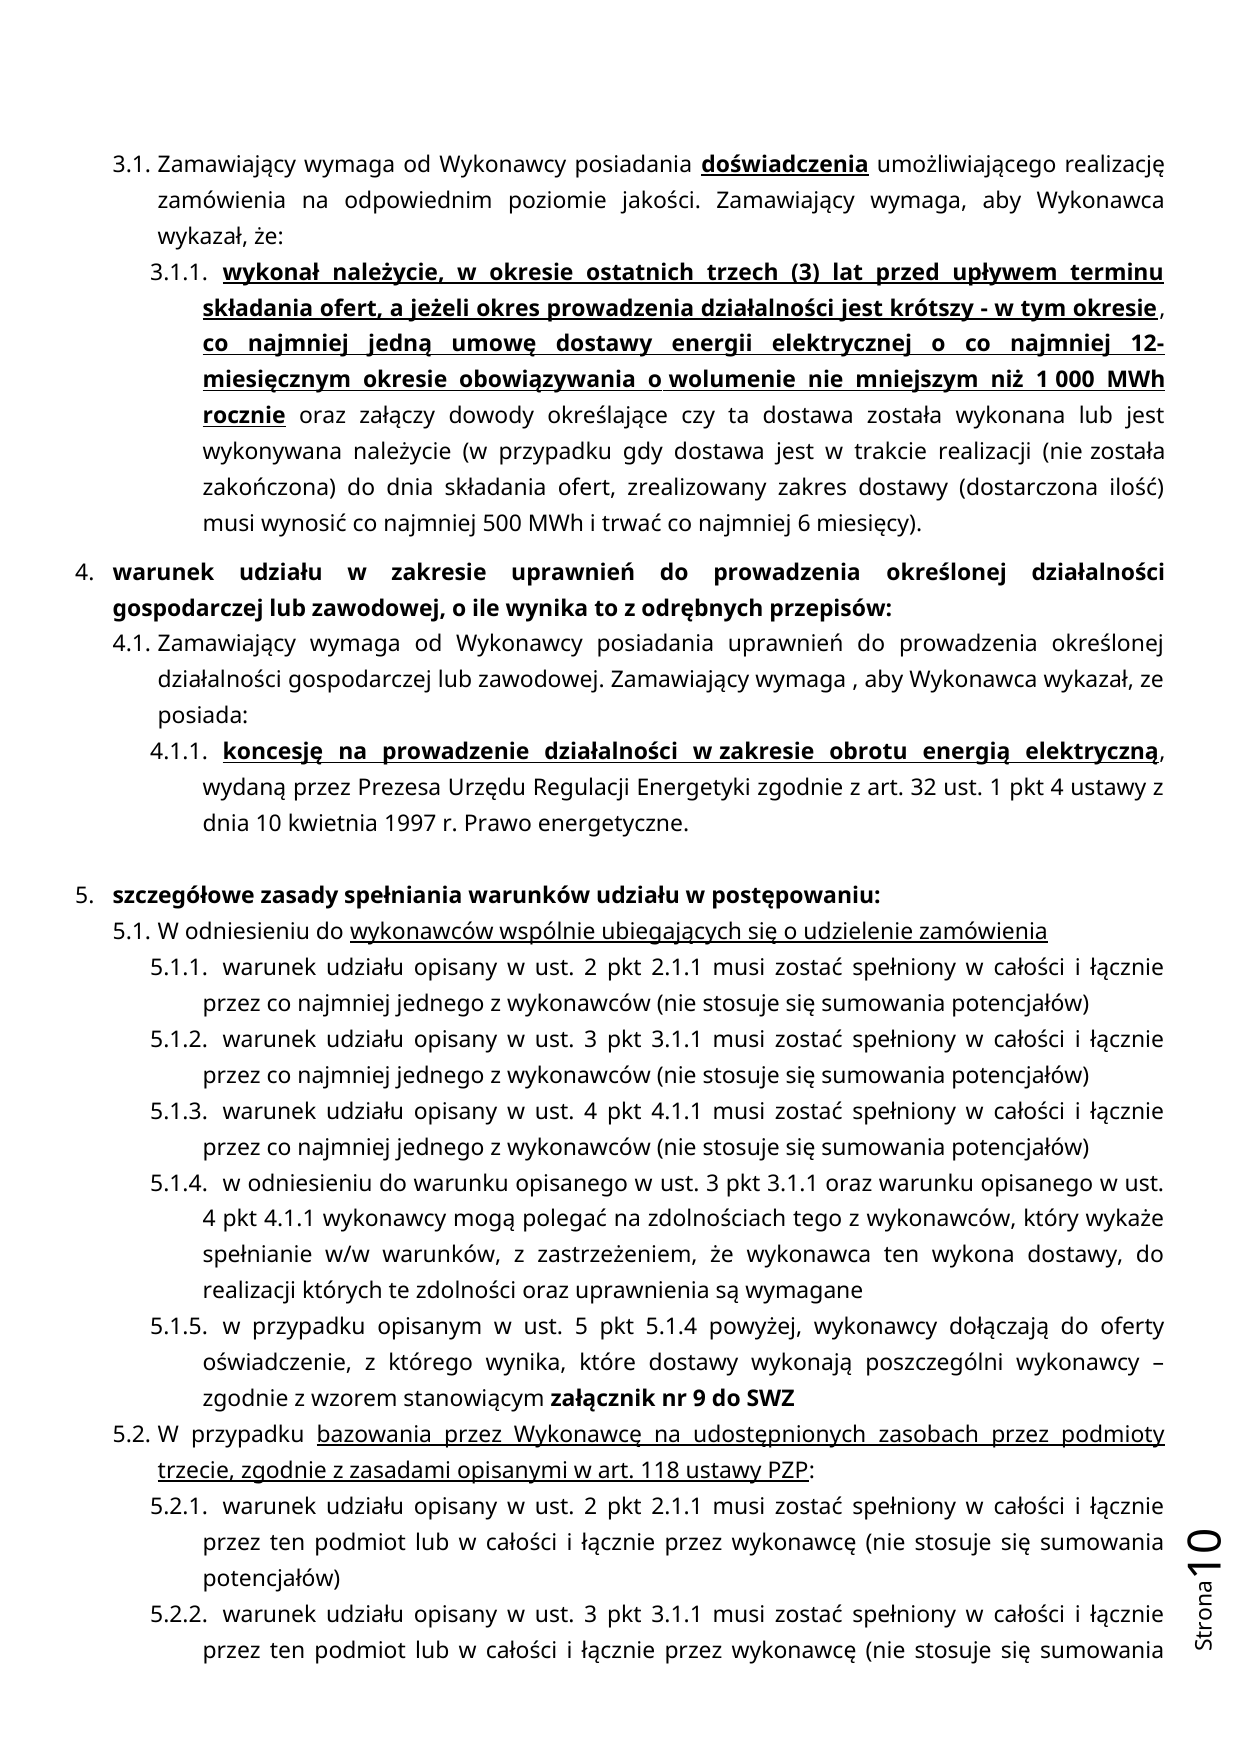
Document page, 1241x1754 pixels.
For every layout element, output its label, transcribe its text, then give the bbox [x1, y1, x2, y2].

list Zamawiający wymaga od Wykonawcy posiadania uprawnień do prowadzenia określonej działalności gospodarczej lub zawodowej. Zamawiający wymaga , aby Wykonawca wykazał, ze posiada: [112, 627, 1165, 731]
list wykonał należycie, w okresie ostatnich trzech (3) lat przed upływem terminu składania ofert, a jeżeli okres prowadzenia działalności jest krótszy - w tym okresie, co najmniej jedną umowę dostawy energii elektrycznej o co najmniej 12-miesięcznym okresie obowiązywania o wolumenie nie mniejszym niż 1 000 MWh rocznie oraz załączy dowody określające czy ta dostawa została wykonana lub jest wykonywana należycie (w przypadku gdy dostawa jest w trakcie realizacji (nie została zakończona) do dnia składania ofert, zrealizowany zakres dostawy (dostarczona ilość) musi wynosić co najmniej 500 MWh i trwać co najmniej 6 miesięcy). [150, 256, 1165, 538]
list w odniesieniu do warunku opisanego w ust. 3 pkt 3.1.1 oraz warunku opisanego w ust. 4 pkt 4.1.1 wykonawcy mogą polegać na zdolnościach tego z wykonawców, który wykaże spełnianie w/w warunków, z zastrzeżeniem, że wykonawca ten wykona dostawy, do realizacji których te zdolności oraz uprawnienia są wymagane [150, 1166, 1165, 1306]
list koncesję na prowadzenie działalności w zakresie obrotu energią elektryczną, wydaną przez Prezesa Urzędu Regulacji Energetyki zgodnie z art. 32 ust. 1 pkt 4 ustawy z dnia 10 kwietnia 1997 r. Prawo energetyczne. [150, 735, 1165, 838]
list W przypadku bazowania przez Wykonawcę na udostępnionych zasobach przez podmioty trzecie, zgodnie z zasadami opisanymi w art. 118 ustawy PZP: [112, 1418, 1165, 1485]
list warunek udziału opisany w ust. 2 pkt 2.1.1 musi zostać spełniony w całości i łącznie przez co najmniej jednego z wykonawców (nie stosuje się sumowania potencjałów) [150, 951, 1165, 1018]
list W odniesieniu do wykonawców wspólnie ubiegających się o udzielenie zamówienia [112, 915, 1165, 946]
list warunek udziału opisany w ust. 3 pkt 3.1.1 musi zostać spełniony w całości i łącznie przez co najmniej jednego z wykonawców (nie stosuje się sumowania potencjałów) [150, 1023, 1165, 1090]
list warunek udziału w zakresie uprawnień do prowadzenia określonej działalności gospodarczej lub zawodowej, o ile wynika to z odrębnych przepisów: [75, 556, 1165, 623]
list warunek udziału opisany w ust. 4 pkt 4.1.1 musi zostać spełniony w całości i łącznie przez co najmniej jednego z wykonawców (nie stosuje się sumowania potencjałów) [150, 1094, 1165, 1162]
list warunek udziału opisany w ust. 2 pkt 2.1.1 musi zostać spełniony w całości i łącznie przez ten podmiot lub w całości i łącznie przez wykonawcę (nie stosuje się sumowania potencjałów) [150, 1490, 1165, 1593]
list Zamawiający wymaga od Wykonawcy posiadania doświadczenia umożliwiającego realizację zamówienia na odpowiednim poziomie jakości. Zamawiający wymaga, aby Wykonawca wykazał, że: [112, 148, 1165, 251]
list szczegółowe zasady spełniania warunków udziału w postępowaniu: [75, 879, 1165, 910]
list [150, 1598, 1165, 1665]
list w przypadku opisanym w ust. 5 pkt 5.1.4 powyżej, wykonawcy dołączają do oferty oświadczenie, z którego wynika, które dostawy wykonają poszczególni wykonawcy – zgodnie z wzorem stanowiącym załącznik nr 9 do SWZ [150, 1310, 1165, 1413]
